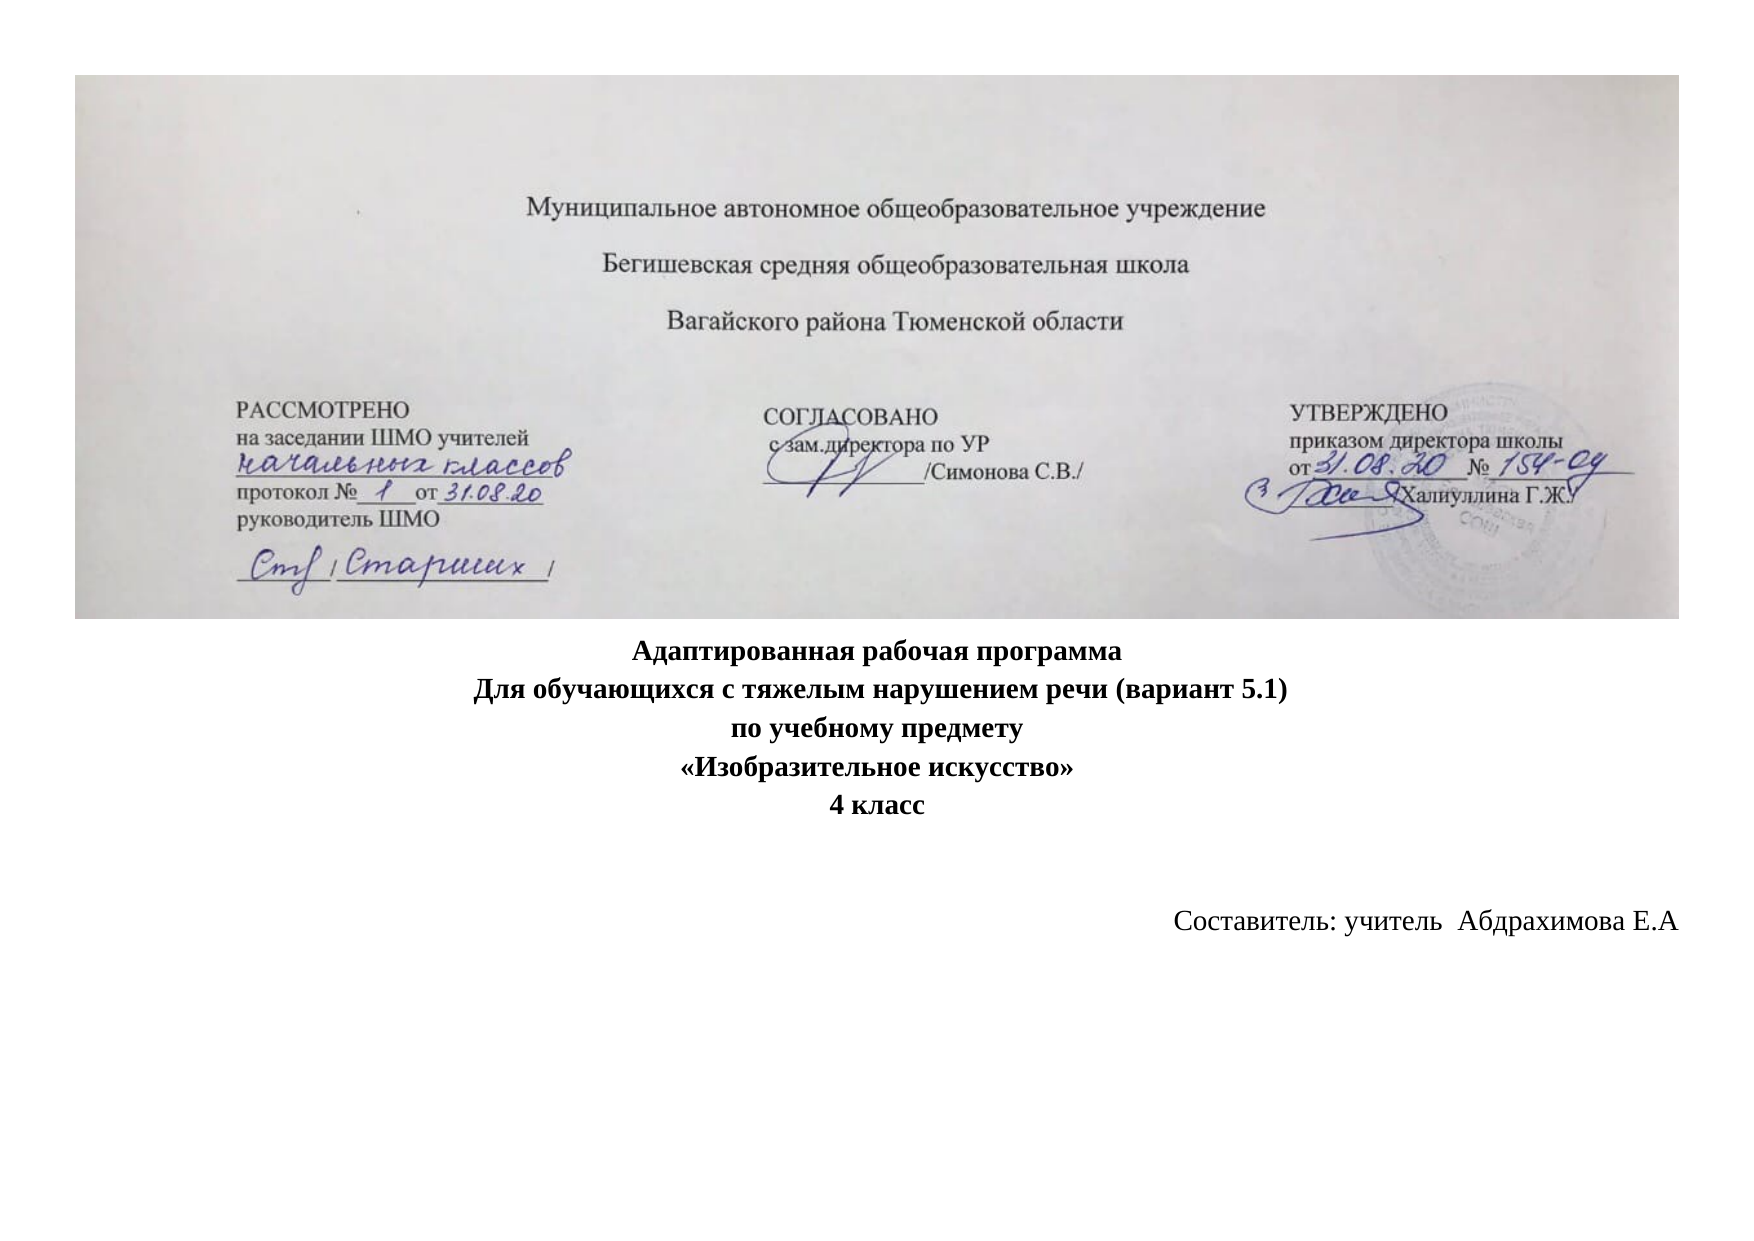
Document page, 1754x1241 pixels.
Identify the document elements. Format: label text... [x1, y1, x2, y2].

text «Изобразительное искусство» [75, 749, 1679, 782]
text 4 класс [75, 787, 1679, 821]
picture [75, 75, 1679, 619]
text по учебному предмету [75, 710, 1679, 744]
text Составитель: учитель Абдрахимова Е.А [75, 903, 1679, 936]
text Адаптированная рабочая программа [75, 633, 1679, 667]
text Для обучающихся с тяжелым нарушением речи (вариант 5.1) [75, 672, 1679, 705]
